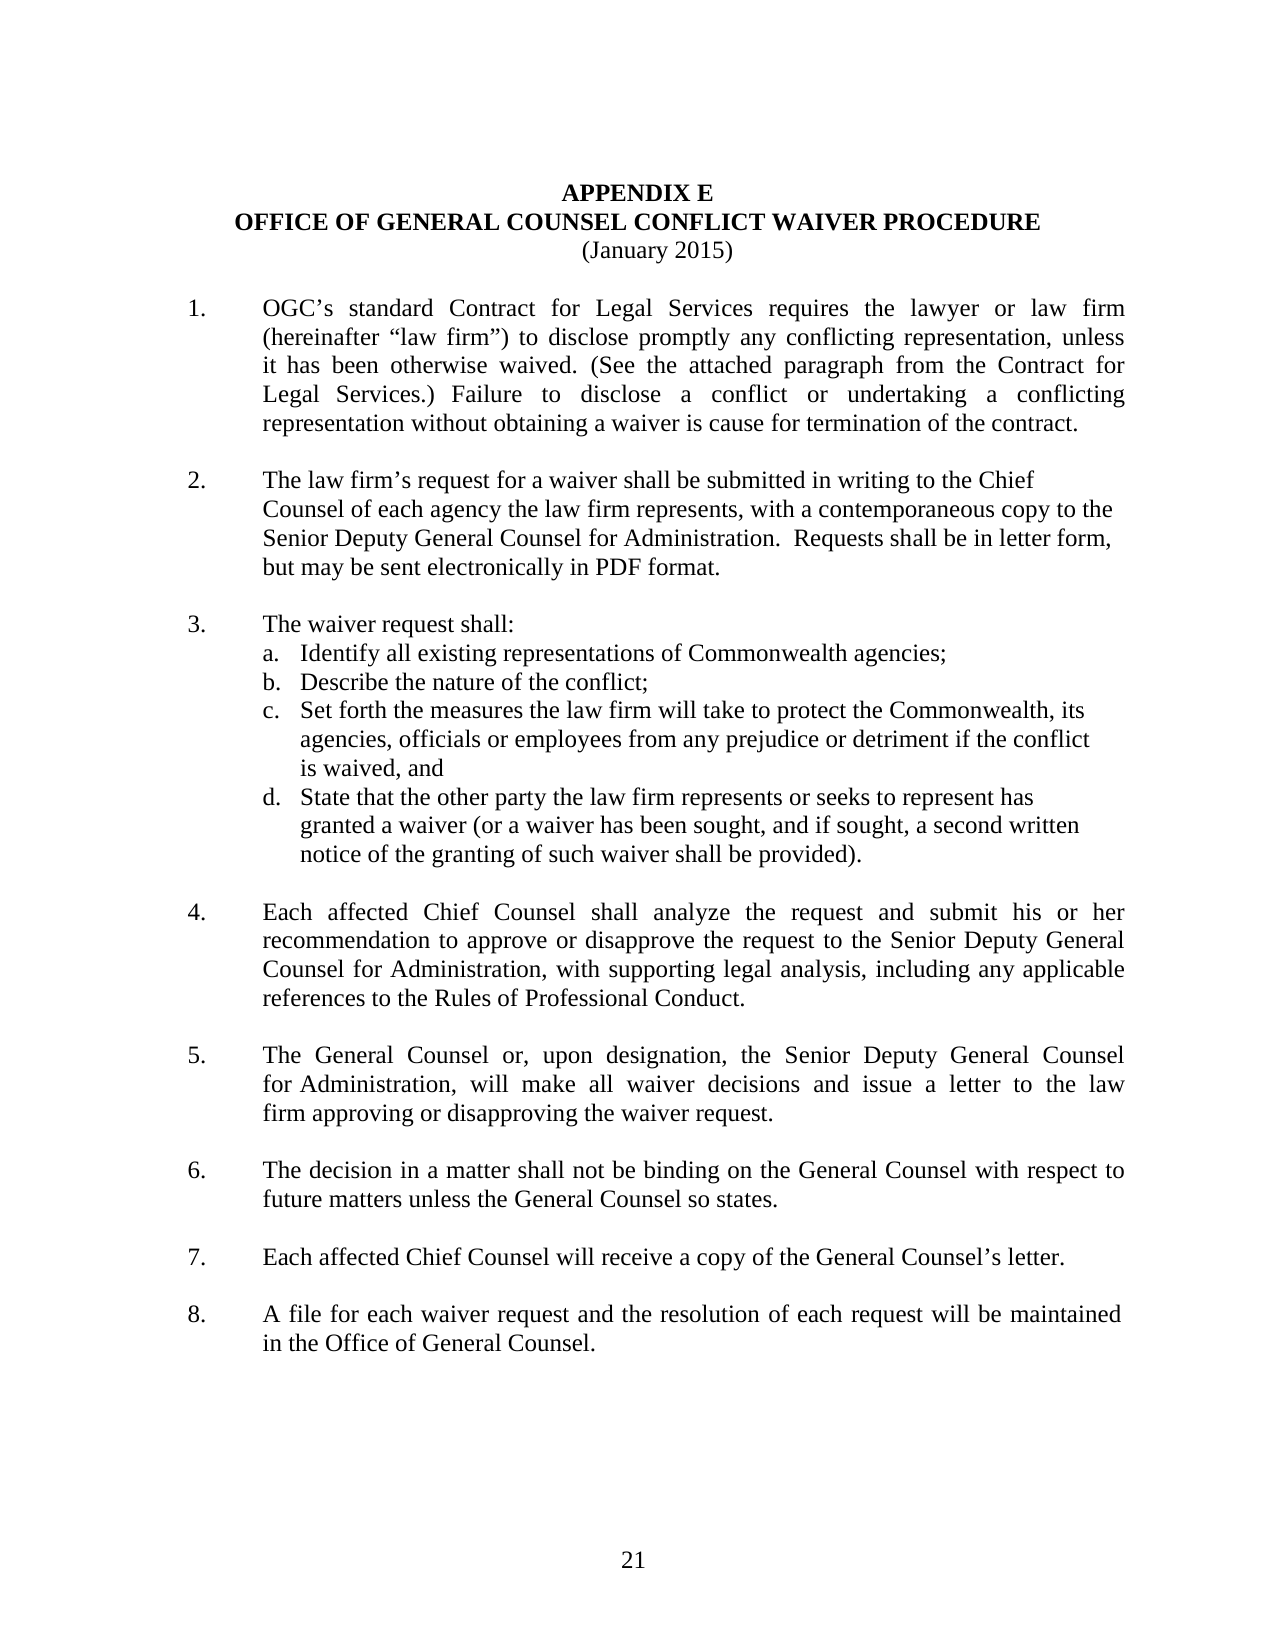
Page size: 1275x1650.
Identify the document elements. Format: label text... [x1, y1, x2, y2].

list The decision in a matter shall not be binding on the General Counsel with respect to future matters unless the General Counsel so states. [187, 1155, 1125, 1213]
text OFFICE OF GENERAL COUNSEL CONFLICT WAIVER PROCEDURE [177, 207, 1098, 236]
list The law firm’s request for a waiver shall be submitted in writing to the Chief Counsel of each agency the law firm represents, with a contemporaneous copy to the Senior Deputy General Counsel for Administration. Requests shall be in letter form, but may be sent electronically in PDF format. [187, 465, 1121, 580]
list OGC’s standard Contract for Legal Services requires the lawyer or law firm (hereinafter “law firm”) to disclose promptly any conflicting representation, unless it has been otherwise waived. (See the attached paragraph from the Contract for Legal Services.) Failure to disclose a conflict or undertaking a conflicting representation without obtaining a waiver is cause for termination of the contract. [187, 293, 1125, 437]
list Each affected Chief Counsel shall analyze the request and submit his or her recommendation to approve or disapprove the request to the Senior Deputy General Counsel for Administration, with supporting legal analysis, including any applicable references to the Rules of Professional Conduct. [187, 897, 1125, 1012]
list Describe the nature of the conflict; [262, 667, 1137, 695]
list The waiver request shall: [187, 609, 1137, 638]
list The General Counsel or, upon designation, the Senior Deputy General Counsel for Administration, will make all waiver decisions and issue a letter to the law firm approving or disapproving the waiver request. [187, 1040, 1125, 1127]
list Set forth the measures the law firm will take to protect the Commonwealth, its agencies, officials or employees from any prejudice or detriment if the conflict is waived, and [262, 695, 1110, 782]
text APPENDIX E [177, 178, 1098, 207]
list State that the other party the law firm represents or seeks to represent has granted a waiver (or a waiver has been sought, and if sought, a second written notice of the granting of such waiver shall be provided). [262, 782, 1113, 868]
list Each affected Chief Counsel will receive a copy of the General Counsel’s letter. [187, 1242, 1137, 1270]
text (January 2015) [177, 236, 1137, 264]
list A file for each waiver request and the resolution of each request will be maintained in the Office of General Counsel. [187, 1299, 1121, 1357]
list Identify all existing representations of Commonwealth agencies; [262, 638, 1137, 667]
